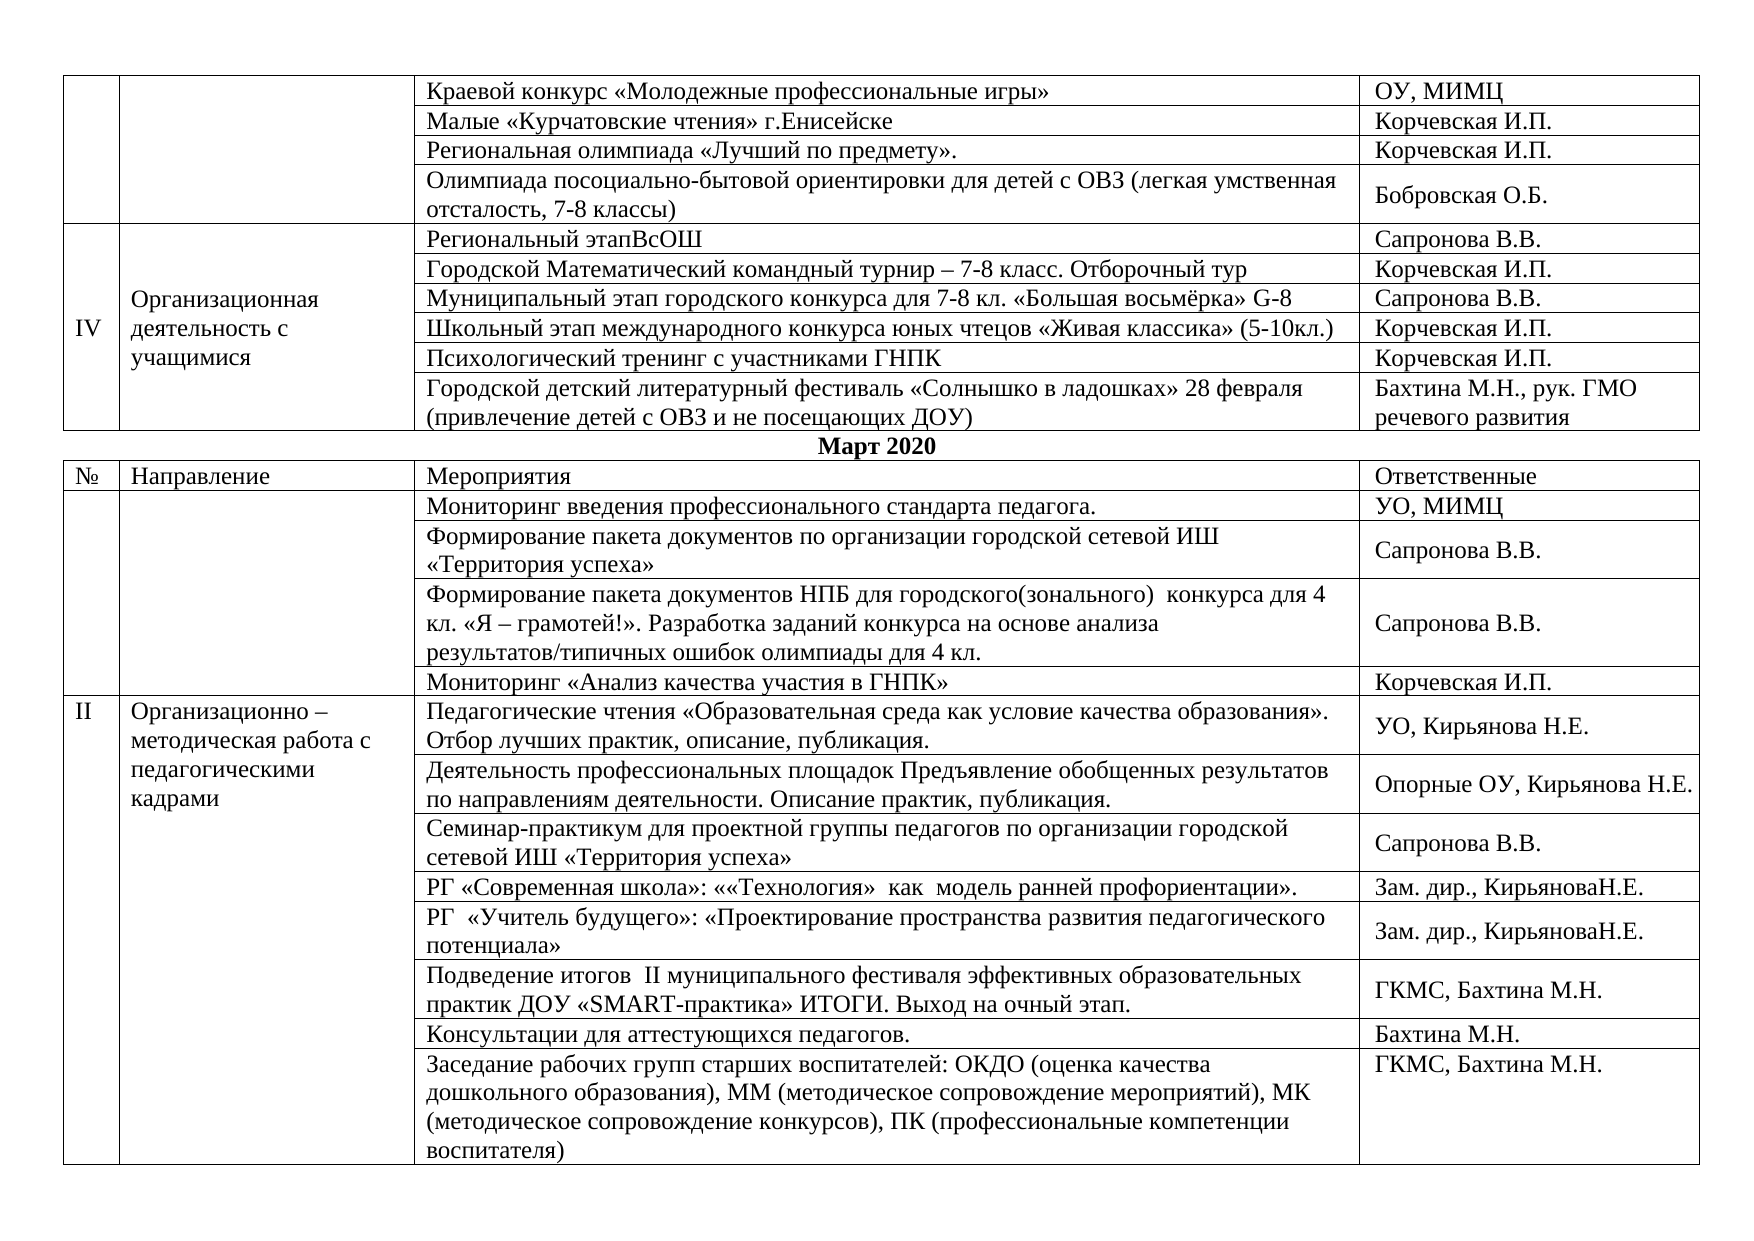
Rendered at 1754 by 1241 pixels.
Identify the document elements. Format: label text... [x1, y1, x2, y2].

table_cell Олимпиада посоциально-бытовой ориентировки для детей с ОВЗ (легкая умственная отсталость, 7-8 классы) [415, 165, 1359, 223]
table_cell УО, Кирьянова Н.Е. [1360, 696, 1699, 754]
table_cell Городской Математический командный турнир – 7-8 класс. Отборочный тур [415, 254, 1359, 282]
table_cell Городской детский литературный фестиваль «Солнышко в ладошках» 28 февраля (привлечение детей с ОВЗ и не посещающих ДОУ) [415, 373, 1359, 430]
table_cell Педагогические чтения «Образовательная среда как условие качества образования». Отбор лучших практик, описание, публикация. [415, 696, 1359, 754]
table_cell РГ «Учитель будущего»: «Проектирование пространства развития педагогического потенциала» [415, 902, 1359, 959]
table_cell ГКМС, Бахтина М.Н. [1360, 1049, 1699, 1164]
table_cell Мониторинг «Анализ качества участия в ГНПК» [415, 667, 1359, 695]
table_header Мероприятия [415, 461, 1359, 490]
table_cell РГ «Современная школа»: ««Технология» как модель ранней профориентации». [415, 872, 1359, 901]
table_cell Бахтина М.Н., рук. ГМО речевого развития [1360, 373, 1699, 430]
table_cell Корчевская И.П. [1360, 106, 1699, 134]
table_cell Опорные ОУ, Кирьянова Н.Е. [1360, 755, 1699, 812]
table_cell Бахтина М.Н. [1360, 1019, 1699, 1048]
table_cell Корчевская И.П. [1360, 343, 1699, 372]
table_cell Семинар-практикум для проектной группы педагогов по организации городской сетевой ИШ «Территория успеха» [415, 814, 1359, 871]
table_cell Краевой конкурс «Молодежные профессиональные игры» [415, 76, 1359, 105]
table_header Ответственные [1360, 461, 1699, 490]
table_header № [64, 461, 119, 490]
table_cell Формирование пакета документов по организации городской сетевой ИШ «Территория успеха» [415, 521, 1359, 578]
table_cell Сапронова В.В. [1360, 521, 1699, 578]
table_cell Корчевская И.П. [1360, 136, 1699, 164]
table_cell ГКМС, Бахтина М.Н. [1360, 960, 1699, 1018]
table_cell Муниципальный этап городского конкурса для 7-8 кл. «Большая восьмёрка» G-8 [415, 284, 1359, 312]
table_cell Деятельность профессиональных площадок Предъявление обобщенных результатов по направлениям деятельности. Описание практик, публикация. [415, 755, 1359, 812]
table_cell Школьный этап международного конкурса юных чтецов «Живая классика» (5-10кл.) [415, 313, 1359, 342]
table_cell Подведение итогов II муниципального фестиваля эффективных образовательных практик ДОУ «SMART-практика» ИТОГИ. Выход на очный этап. [415, 960, 1359, 1018]
table_cell Формирование пакета документов НПБ для городского(зонального) конкурса для 4 кл. «Я – грамотей!». Разработка заданий конкурса на основе анализа результатов/типичных ошибок олимпиады для 4 кл. [415, 579, 1359, 666]
table_cell Сапронова В.В. [1360, 224, 1699, 253]
table_cell Корчевская И.П. [1360, 313, 1699, 342]
table_cell IV [64, 224, 119, 430]
table_cell Заседание рабочих групп старших воспитателей: ОКДО (оценка качества дошкольного образования), ММ (методическое сопровождение мероприятий), МК (методическое сопровождение конкурсов), ПК (профессиональные компетенции воспитателя) [415, 1049, 1359, 1164]
table_cell II [64, 696, 119, 1164]
table_header Направление [120, 461, 414, 490]
table_cell УО, МИМЦ [1360, 491, 1699, 520]
table_cell Бобровская О.Б. [1360, 165, 1699, 223]
table_cell Зам. дир., КирьяноваН.Е. [1360, 872, 1699, 901]
table_cell Консультации для аттестующихся педагогов. [415, 1019, 1359, 1048]
table_cell Корчевская И.П. [1360, 667, 1699, 695]
table_cell Сапронова В.В. [1360, 284, 1699, 312]
table_cell Зам. дир., КирьяноваН.Е. [1360, 902, 1699, 959]
table_cell [120, 491, 414, 695]
text Март 2020 [75, 431, 1679, 460]
table_cell ОУ, МИМЦ [1360, 76, 1699, 105]
table_cell Региональный этапВсОШ [415, 224, 1359, 253]
table_cell Сапронова В.В. [1360, 579, 1699, 666]
table_cell Психологический тренинг с участниками ГНПК [415, 343, 1359, 372]
table_cell Малые «Курчатовские чтения» г.Енисейске [415, 106, 1359, 134]
table_cell [64, 491, 119, 695]
table_cell Корчевская И.П. [1360, 254, 1699, 282]
table_cell Организационная деятельность с учащимися [120, 224, 414, 430]
table_cell Региональная олимпиада «Лучший по предмету». [415, 136, 1359, 164]
table_cell Организационно – методическая работа с педагогическими кадрами [120, 696, 414, 1164]
table_cell Мониторинг введения профессионального стандарта педагога. [415, 491, 1359, 520]
table_cell Сапронова В.В. [1360, 814, 1699, 871]
